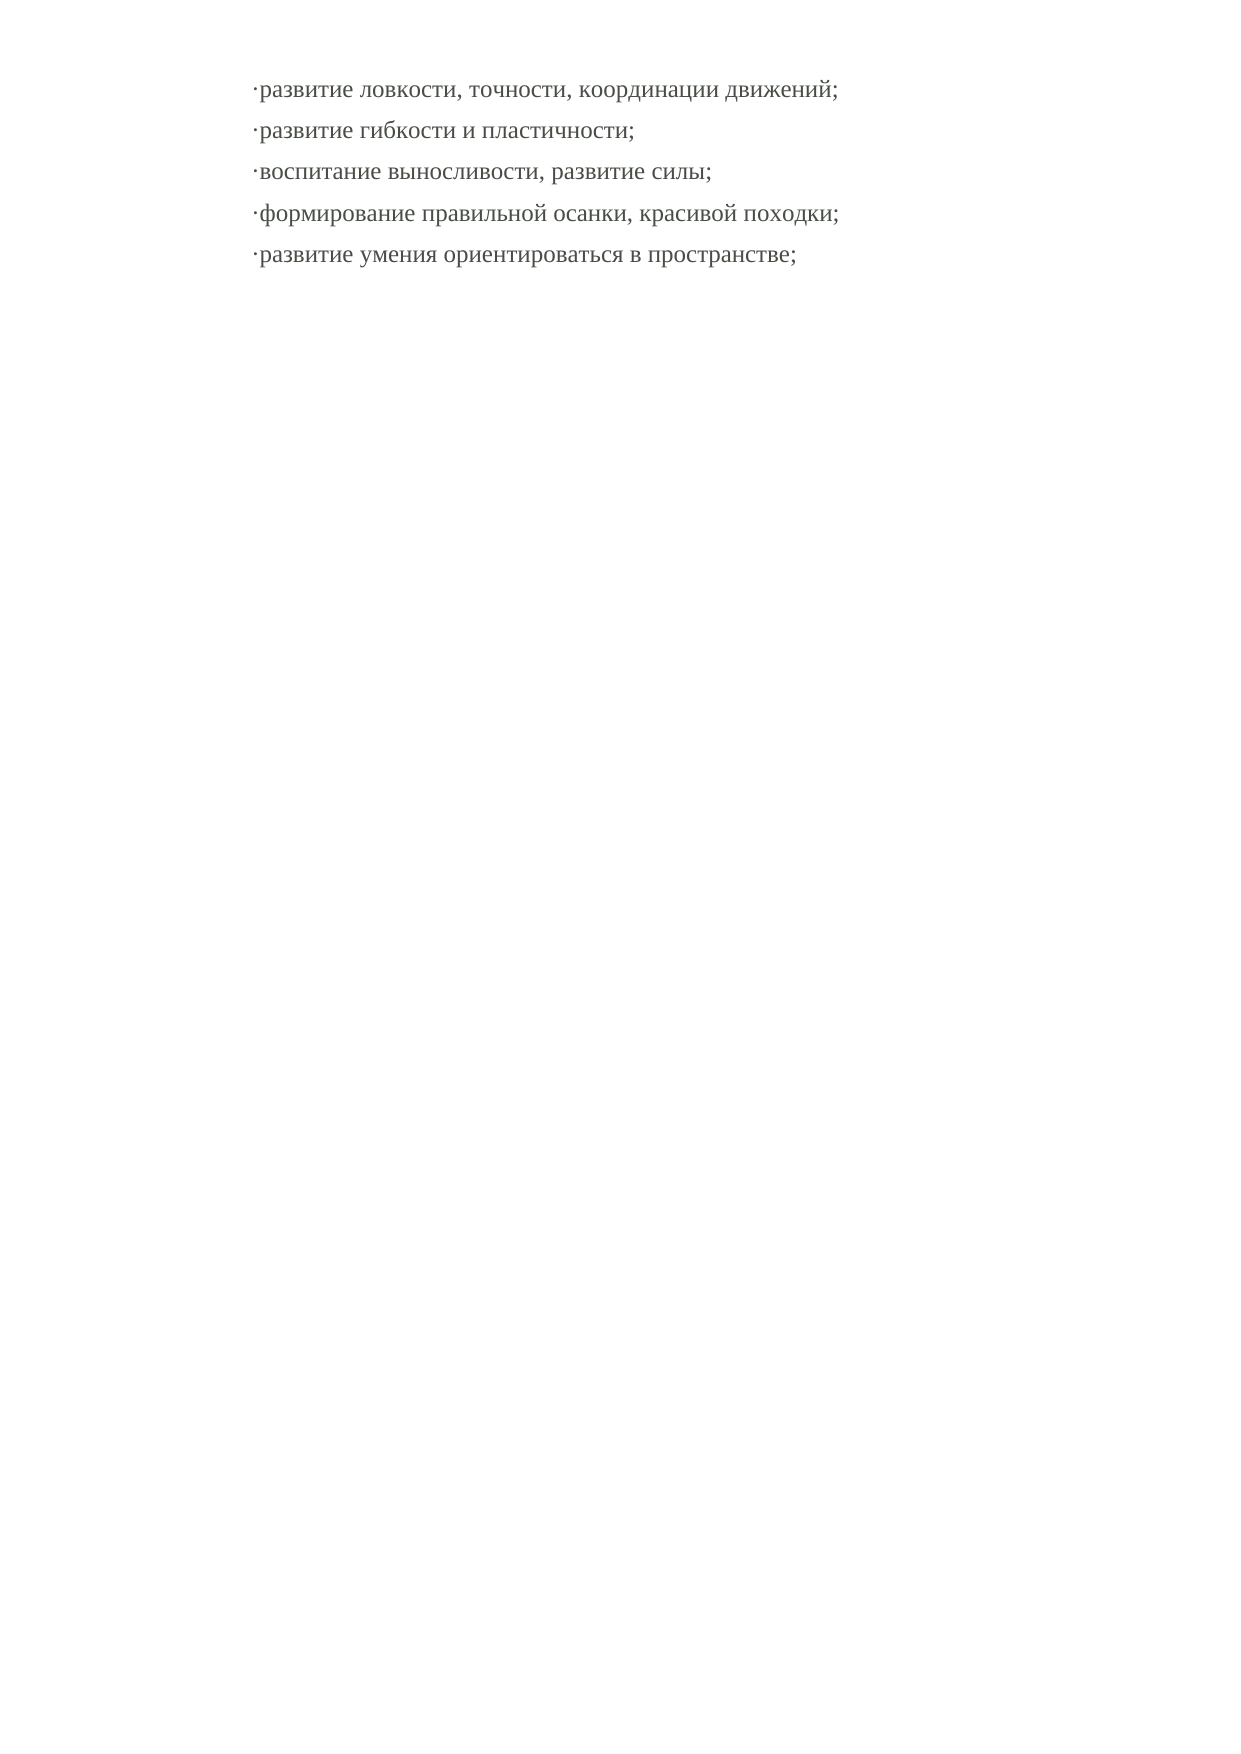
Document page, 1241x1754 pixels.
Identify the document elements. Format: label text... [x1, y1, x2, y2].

text ·воспитание выносливости, развитие силы; [177, 156, 1152, 185]
text ·развитие умения ориентироваться в пространстве; [177, 239, 1152, 268]
text ·формирование правильной осанки, красивой походки; [177, 198, 1152, 226]
text ·развитие гибкости и пластичности; [177, 115, 1152, 144]
text ·развитие ловкости, точности, координации движений; [177, 74, 1152, 103]
